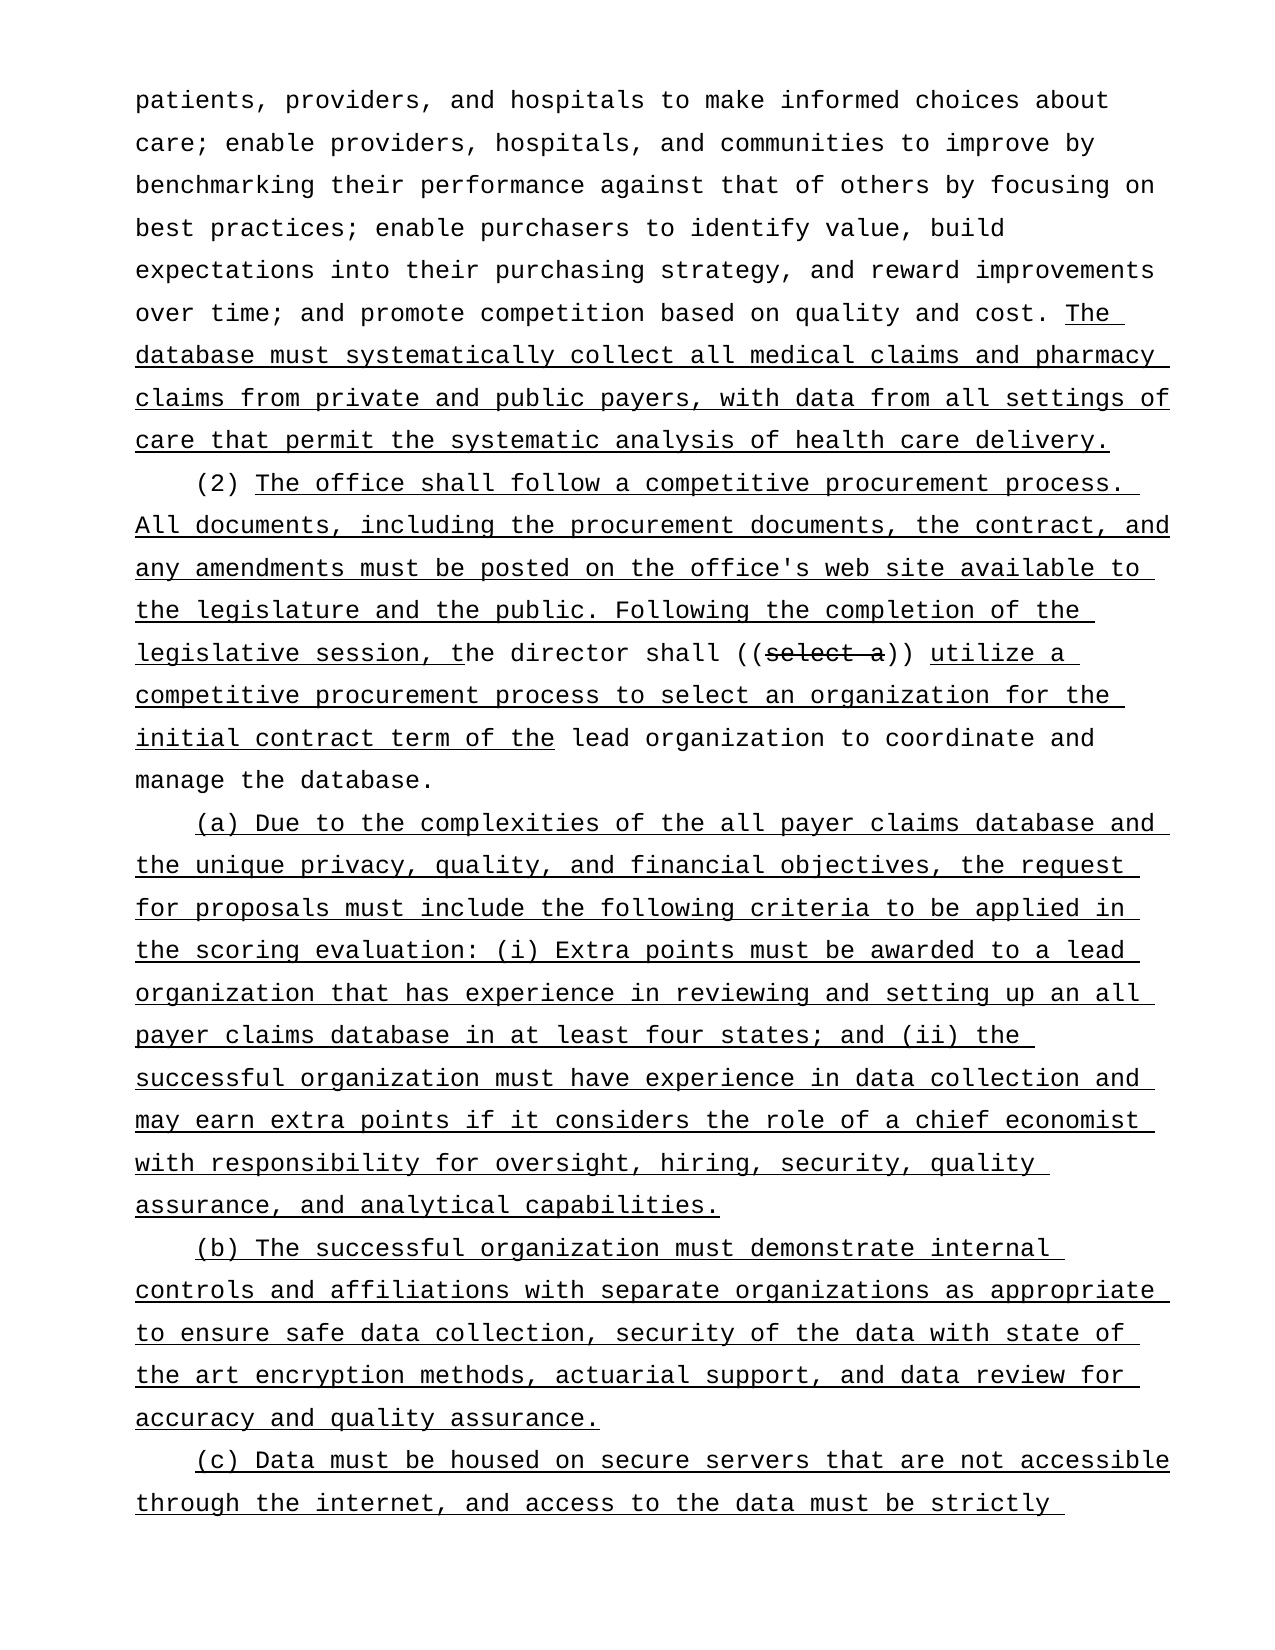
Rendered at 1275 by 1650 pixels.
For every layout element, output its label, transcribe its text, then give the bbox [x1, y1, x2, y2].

text (a) Due to the complexities of the all payer claims database and the unique privacy, quality, and financial objectives, the request for proposals must include the following criteria to be applied in the scoring evaluation: (i) Extra points must be awarded to a lead organization that has experience in reviewing and setting up an all payer claims database in at least four states; and (ii) the successful organization must have experience in data collection and may earn extra points if it considers the role of a chief economist with responsibility for oversight, hiring, security, quality assurance, and analytical capabilities. [135, 797, 1170, 1222]
text (b) The successful organization must demonstrate internal controls and affiliations with separate organizations as appropriate to ensure safe data collection, security of the data with state of the art encryption methods, actuarial support, and data review for accuracy and quality assurance. [135, 1303, 1170, 1435]
text (2) The office shall follow a competitive procurement process. All documents, including the procurement documents, the contract, and any amendments must be posted on the office's web site available to the legislature and the public. Following the completion of the legislative session, the director shall ((select a)) utilize a competitive procurement process to select an organization for the initial contract term of the lead organization to coordinate and manage the database. [135, 457, 1170, 536]
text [135, 75, 1170, 366]
text (2) The office shall follow a competitive procurement process. All documents, including the procurement documents, the contract, and any amendments must be posted on the office's web site available to the legislature and the public. Following the completion of the legislative session, the director shall ((select a)) utilize a competitive procurement process to select an organization for the initial contract term of the lead organization to coordinate and manage the database. [135, 538, 1170, 797]
text (b) The successful organization must demonstrate internal controls and affiliations with separate organizations as appropriate to ensure safe data collection, security of the data with state of the art encryption methods, actuarial support, and data review for accuracy and quality assurance. [135, 1222, 1170, 1301]
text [135, 1435, 1170, 1520]
